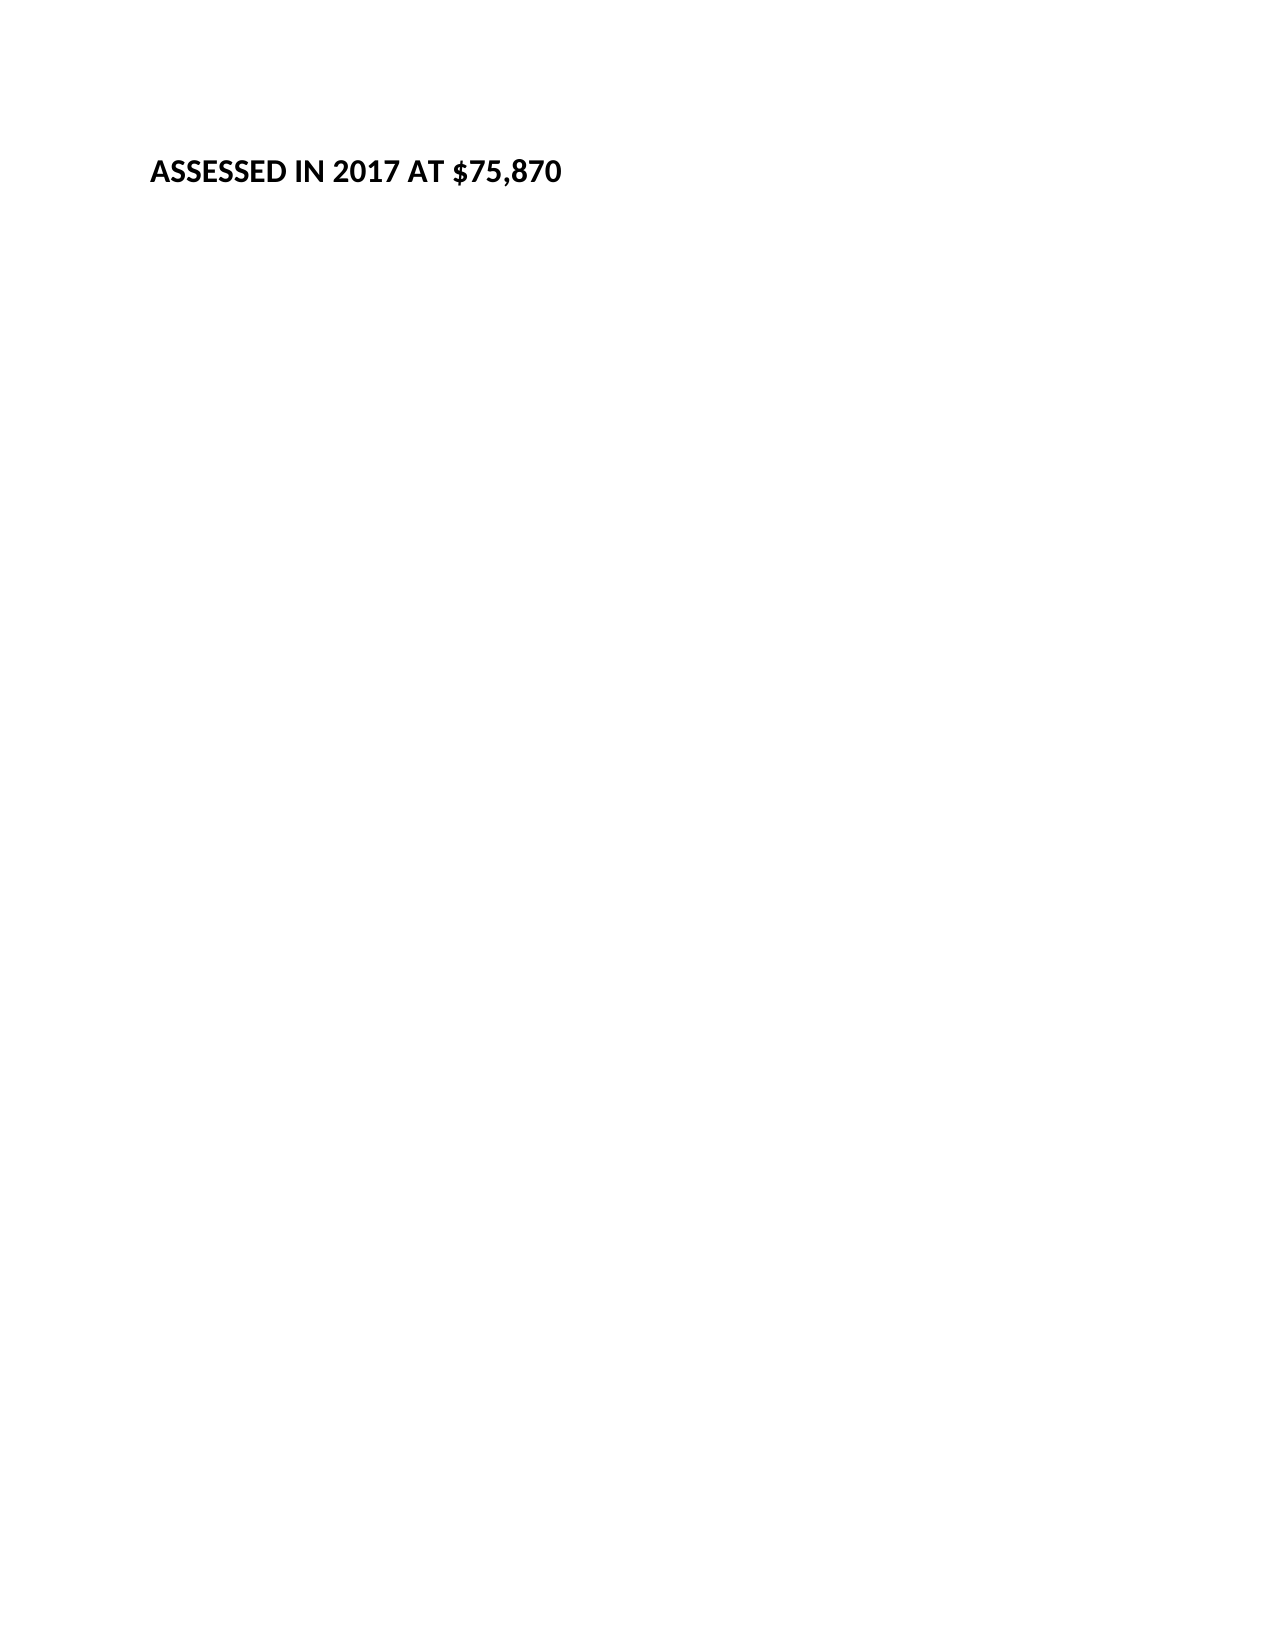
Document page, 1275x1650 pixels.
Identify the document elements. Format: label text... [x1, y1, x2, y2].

text ASSESSED IN 2017 AT $75,870 [150, 150, 1125, 191]
